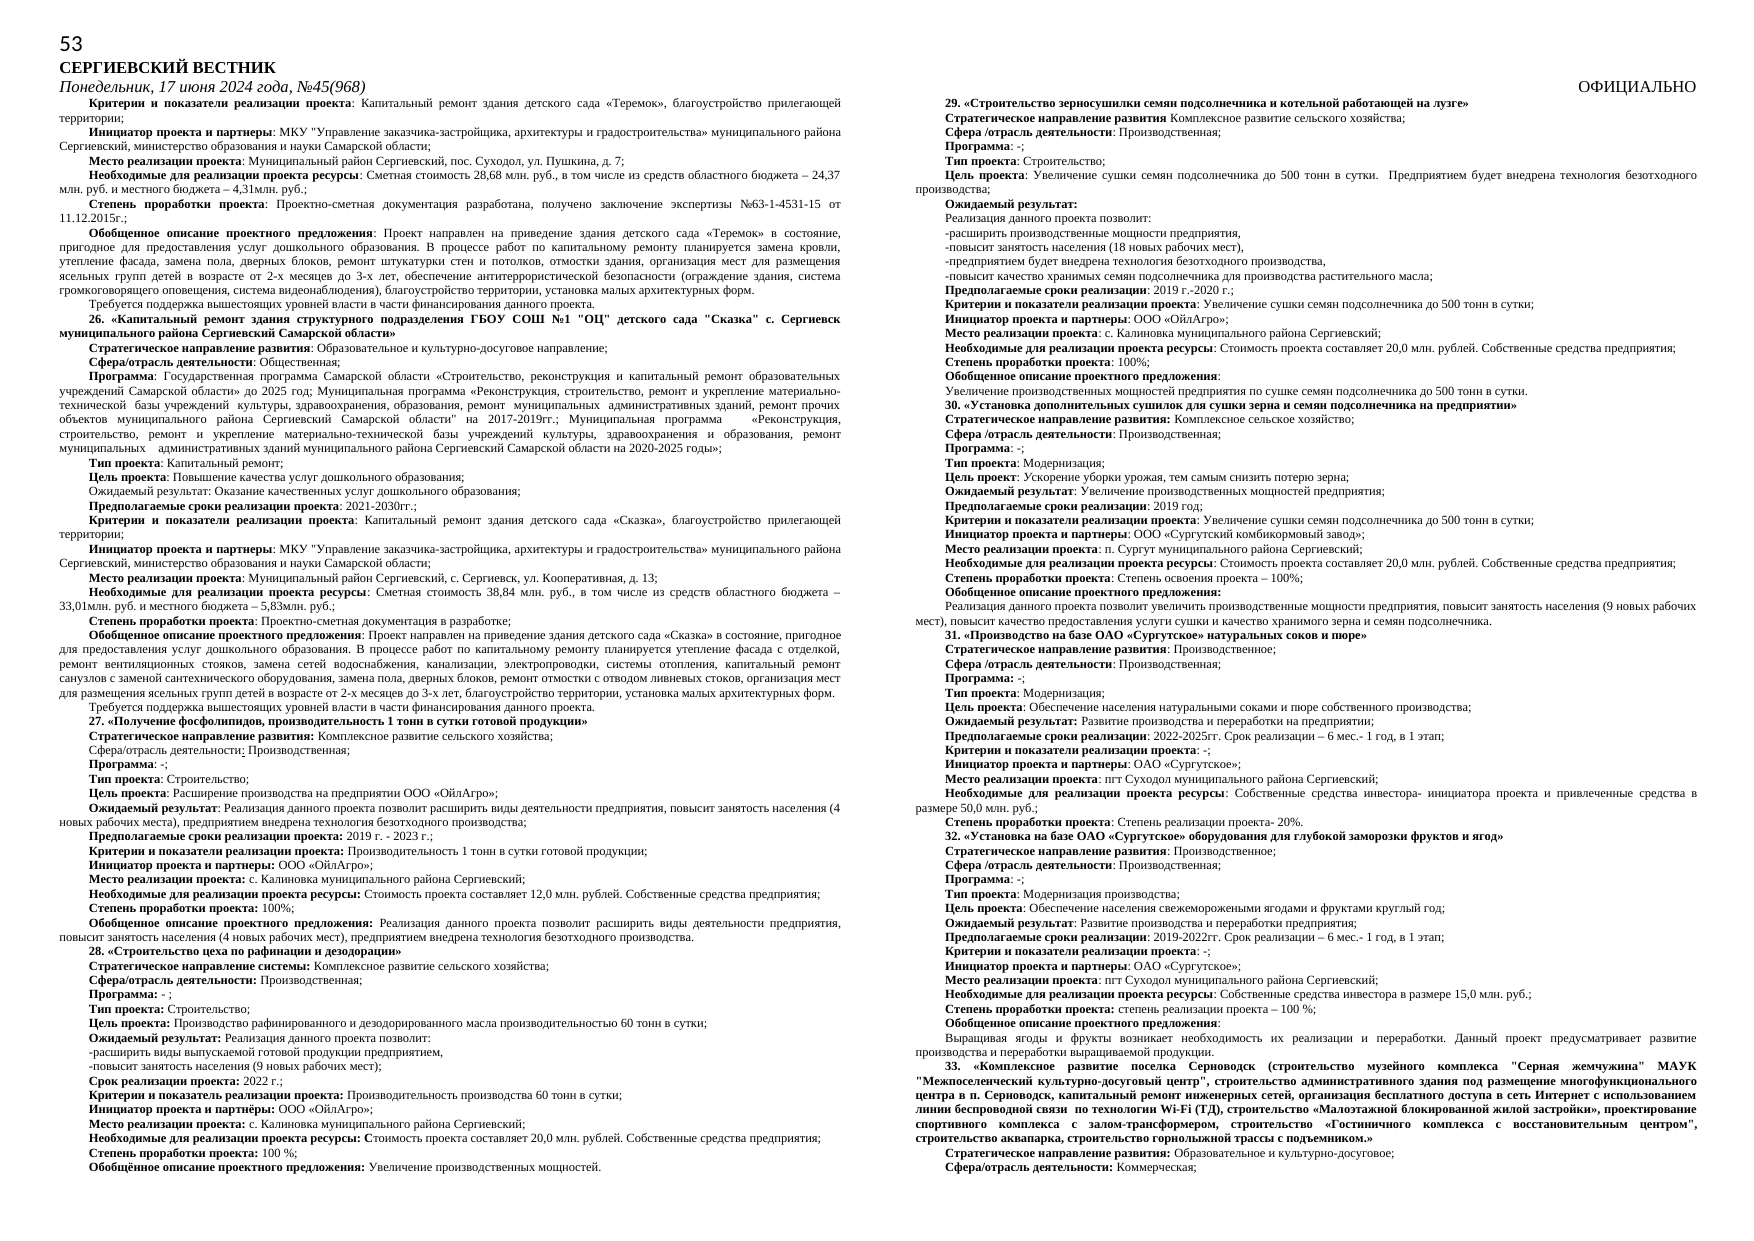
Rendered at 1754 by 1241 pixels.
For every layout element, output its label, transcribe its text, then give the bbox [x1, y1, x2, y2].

text Предполагаемые сроки реализации: 2019 год; [915, 498, 1698, 513]
text Цель проекта: Расширение производства на предприятии ООО «ОйлАгро»; [59, 786, 842, 800]
text Реализация данного проекта позволит увеличить производственные мощности предприятия, повысит занятость населения (9 новых рабочих мест), повысит качество предоставления услуги сушки и качество хранимого зерна и семян подсолнечника. [915, 599, 1698, 628]
text Степень проработки проекта: 100 %; [59, 1145, 842, 1160]
text Предполагаемые сроки реализации: 2022-2025гг. Срок реализации – 6 мес.- 1 год, в 1 этап; [915, 728, 1698, 743]
text Инициатор проекта и партнеры: ООО «Сургутский комбикормовый завод»; [915, 527, 1698, 542]
text Программа: -; [915, 139, 1698, 153]
text Необходимые для реализации проекта ресурсы: Стоимость проекта составляет 20,0 млн. рублей. Собственные средства предприятия; [59, 1131, 842, 1145]
text Цель проект: Ускорение уборки урожая, тем самым снизить потерю зерна; [915, 470, 1698, 484]
text Обобщенное описание проектного предложения: Проект направлен на приведение здания детского сада «Сказка» в состояние, пригодное для предоставления услуг дошкольного образования. В процессе работ по капитальному ремонту планируется утепление фасада с отделкой, ремонт вентиляционных стояков, замена сетей водоснабжения, канализации, электропроводки, системы отопления, капитальный ремонт санузлов с заменой сантехнического оборудования, замена пола, дверных блоков, ремонт отмостки с отводом ливневых стоков, организация мест для размещения ясельных групп детей в возрасте от 2-х месяцев до 3-х лет, благоустройство территории, установка малых архитектурных форм. [59, 628, 842, 700]
text Критерии и показатели реализации проекта: -; [915, 743, 1698, 757]
text Обобщенное описание проектного предложения: [915, 369, 1698, 383]
text Выращивая ягоды и фрукты возникает необходимость их реализации и переработки. Данный проект предусматривает развитие производства и переработки выращиваемой продукции. [915, 1030, 1698, 1059]
text Инициатор проекта и партнеры: ОАО «Сургутское»; [915, 958, 1698, 973]
text Цель проекта: Производство рафинированного и дезодорированного масла производительностью 60 тонн в сутки; [59, 1016, 842, 1030]
text Стратегическое направление развития Комплексное развитие сельского хозяйства; [915, 110, 1698, 125]
text Требуется поддержка вышестоящих уровней власти в части финансирования данного проекта. [59, 297, 842, 312]
text Обобщенное описание проектного предложения: Проект направлен на приведение здания детского сада «Теремок» в состояние, пригодное для предоставления услуг дошкольного образования. В процессе работ по капитальному ремонту планируется замена кровли, утепление фасада, замена пола, дверных блоков, ремонт штукатурки стен и потолков, отмостки здания, организация мест для размещения ясельных групп детей в возрасте от 2-х месяцев до 3-х лет, обеспечение антитеррористической безопасности (ограждение здания, система громкоговорящего оповещения, система видеонаблюдения), благоустройство территории, установка малых архитектурных форм. [59, 225, 842, 297]
text 30. «Установка дополнительных сушилок для сушки зерна и семян подсолнечника на предприятии» [945, 398, 1698, 412]
text Тип проекта: Модернизация производства; [915, 887, 1698, 901]
text Необходимые для реализации проекта ресурсы: Стоимость проекта составляет 20,0 млн. рублей. Собственные средства предприятия; [915, 340, 1698, 355]
text Место реализации проекта: Муниципальный район Сергиевский, пос. Суходол, ул. Пушкина, д. 7; [59, 153, 842, 168]
text 27. «Получение фосфолипидов, производительность 1 тонн в сутки готовой продукции» [89, 714, 842, 728]
text Место реализации проекта: с. Калиновка муниципального района Сергиевский; [59, 872, 842, 887]
text Программа: -; [59, 757, 842, 772]
text Сфера /отрасль деятельности: Производственная; [915, 657, 1698, 671]
text Необходимые для реализации проекта ресурсы: Стоимость проекта составляет 20,0 млн. рублей. Собственные средства предприятия; [915, 556, 1698, 570]
text Сфера/отрасль деятельности: Производственная; [59, 743, 842, 757]
text Инициатор проекта и партнёры: ООО «ОйлАгро»; [59, 1102, 842, 1117]
text Тип проекта: Строительство; [915, 153, 1698, 168]
text Степень проработки проекта: Проектно-сметная документация в разработке; [59, 613, 842, 628]
text Место реализации проекта: пгт Суходол муниципального района Сергиевский; [915, 772, 1698, 786]
text Инициатор проекта и партнеры: МКУ "Управление заказчика-застройщика, архитектуры и градостроительства» муниципального района Сергиевский, министерство образования и науки Самарской области; [59, 542, 842, 570]
text Степень проработки проекта: степень реализации проекта – 100 %; [915, 1002, 1698, 1016]
text Инициатор проекта и партнеры: ОАО «Сургутское»; [915, 757, 1698, 772]
text Предполагаемые сроки реализации проекта: 2019 г. - 2023 г.; [59, 829, 842, 843]
text Реализация данного проекта позволит: [915, 211, 1698, 225]
text Тип проекта: Капитальный ремонт; [59, 455, 842, 470]
text Степень проработки проекта: Проектно-сметная документация разработана, получено заключение экспертизы №63-1-4531-15 от 11.12.2015г.; [59, 197, 842, 225]
text Ожидаемый результат: Реализация данного проекта позволит расширить виды деятельности предприятия, повысит занятость населения (4 новых рабочих места), предприятием внедрена технология безотходного производства; [59, 800, 842, 829]
text Предполагаемые сроки реализации проекта: 2021-2030гг.; [59, 498, 842, 513]
text Место реализации проекта: пгт Суходол муниципального района Сергиевский; [915, 973, 1698, 987]
text Тип проекта: Строительство; [59, 772, 842, 786]
text -расширить виды выпускаемой готовой продукции предприятием, [59, 1045, 842, 1059]
text Степень проработки проекта: Степень освоения проекта – 100%; [915, 570, 1698, 585]
text Критерии и показатели реализации проекта: -; [915, 944, 1698, 958]
text Критерии и показатели реализации проекта: Производительность 1 тонн в сутки готовой продукции; [59, 843, 842, 858]
text Сфера /отрасль деятельности: Производственная; [915, 125, 1698, 139]
text Требуется поддержка вышестоящих уровней власти в части финансирования данного проекта. [59, 700, 842, 714]
text Стратегическое направление системы: Комплексное развитие сельского хозяйства; [59, 958, 842, 973]
text Необходимые для реализации проекта ресурсы: Сметная стоимость 28,68 млн. руб., в том числе из средств областного бюджета – 24,37 млн. руб. и местного бюджета – 4,31млн. руб.; [59, 168, 842, 197]
text Инициатор проекта и партнеры: ООО «ОйлАгро»; [59, 858, 842, 872]
text Стратегическое направление развития: Образовательное и культурно-досуговое направление; [59, 340, 842, 355]
text 28. «Строительство цеха по рафинации и дезодорации» [89, 944, 842, 958]
text -повысит занятость населения (9 новых рабочих мест); [59, 1059, 842, 1073]
text Цель проекта: Повышение качества услуг дошкольного образования; [59, 470, 842, 484]
text Программа: -; [915, 872, 1698, 887]
text -предприятием будет внедрена технология безотходного производства, [915, 254, 1698, 268]
text Критерии и показатель реализации проекта: Производительность производства 60 тонн в сутки; [59, 1088, 842, 1102]
text Цель проекта: Увеличение сушки семян подсолнечника до 500 тонн в сутки. Предприятием будет внедрена технология безотходного производства; [915, 168, 1698, 197]
text 31. «Производство на базе ОАО «Сургутское» натуральных соков и пюре» [945, 628, 1698, 642]
text Предполагаемые сроки реализации: 2019-2022гг. Срок реализации – 6 мес.- 1 год, в 1 этап; [915, 930, 1698, 944]
text Стратегическое направление развития: Производственное; [915, 843, 1698, 858]
text Ожидаемый результат: Реализация данного проекта позволит: [59, 1030, 842, 1045]
text Степень проработки проекта: 100%; [59, 901, 842, 915]
text -расширить производственные мощности предприятия, [915, 225, 1698, 240]
text Необходимые для реализации проекта ресурсы: Стоимость проекта составляет 12,0 млн. рублей. Собственные средства предприятия; [59, 887, 842, 901]
text Стратегическое направление развития: Комплексное развитие сельского хозяйства; [59, 728, 842, 743]
text -повысит качество хранимых семян подсолнечника для производства растительного масла; [915, 268, 1698, 283]
text Тип проекта: Модернизация; [915, 685, 1698, 700]
text Степень проработки проекта: Степень реализации проекта- 20%. [915, 815, 1698, 829]
text Сфера /отрасль деятельности: Производственная; [915, 858, 1698, 872]
text Место реализации проекта: с. Калиновка муниципального района Сергиевский; [59, 1117, 842, 1131]
text Программа: - ; [59, 987, 842, 1002]
text 29. «Строительство зерносушилки семян подсолнечника и котельной работающей на лузге» [945, 96, 1698, 110]
text Сфера /отрасль деятельности: Производственная; [915, 427, 1698, 441]
text Ожидаемый результат: Развитие производства и переработки предприятия; [915, 915, 1698, 930]
text Необходимые для реализации проекта ресурсы: Собственные средства инвестора- инициатора проекта и привлеченные средства в размере 50,0 млн. руб.; [915, 786, 1698, 815]
text Критерии и показатели реализации проекта: Капитальный ремонт здания детского сада «Сказка», благоустройство прилегающей территории; [59, 513, 842, 542]
text Срок реализации проекта: 2022 г.; [59, 1073, 842, 1088]
text Критерии и показатели реализации проекта: Капитальный ремонт здания детского сада «Теремок», благоустройство прилегающей территории; [59, 96, 842, 125]
text Критерии и показатели реализации проекта: Увеличение сушки семян подсолнечника до 500 тонн в сутки; [915, 297, 1698, 312]
text Степень проработки проекта: 100%; [915, 355, 1698, 369]
text Место реализации проекта: п. Сургут муниципального района Сергиевский; [915, 542, 1698, 556]
text Стратегическое направление развития: Комплексное сельское хозяйство; [915, 412, 1698, 427]
text Обобщенное описание проектного предложения: [915, 1016, 1698, 1030]
text Необходимые для реализации проекта ресурсы: Сметная стоимость 38,84 млн. руб., в том числе из средств областного бюджета – 33,01млн. руб. и местного бюджета – 5,83млн. руб.; [59, 585, 842, 613]
text Ожидаемый результат: Увеличение производственных мощностей предприятия; [915, 484, 1698, 498]
text Инициатор проекта и партнеры: ООО «ОйлАгро»; [915, 312, 1698, 326]
text Программа: -; [915, 441, 1698, 455]
text Цель проекта: Обеспечение населения свежеморожеными ягодами и фруктами круглый год; [915, 901, 1698, 915]
text Критерии и показатели реализации проекта: Увеличение сушки семян подсолнечника до 500 тонн в сутки; [915, 513, 1698, 527]
text Стратегическое направление развития: Образовательное и культурно-досуговое; [915, 1145, 1698, 1160]
text Обобщенное описание проектного предложения: Реализация данного проекта позволит расширить виды деятельности предприятия, повысит занятость населения (4 новых рабочих мест), предприятием внедрена технология безотходного производства. [59, 915, 842, 944]
text 33. «Комплексное развитие поселка Серноводск (строительство музейного комплекса "Серная жемчужина" МАУК "Межпоселенческий культурно-досуговый центр", строительство административного здания под размещение многофункционального центра в п. Серноводск, капитальный ремонт инженерных сетей, организация бесплатного доступа в сеть Интернет с использованием линии беспроводной связи по технологии Wi-Fi (ТД), строительство «Малоэтажной блокированной жилой застройки», проектирование спортивного комплекса с залом-трансформером, строительство «Гостиничного комплекса с восстановительным центром", строительство аквапарка, строительство горнолыжной трассы с подъемником.» [915, 1059, 1698, 1145]
text Место реализации проекта: Муниципальный район Сергиевский, с. Сергиевск, ул. Кооперативная, д. 13; [59, 570, 842, 585]
text 26. «Капитальный ремонт здания структурного подразделения ГБОУ СОШ №1 "ОЦ" детского сада "Сказка" с. Сергиевск муниципального района Сергиевский Самарской области» [59, 312, 842, 340]
text Стратегическое направление развития: Производственное; [915, 642, 1698, 657]
text Ожидаемый результат: Развитие производства и переработки на предприятии; [915, 714, 1698, 728]
text Цель проекта: Обеспечение населения натуральными соками и пюре собственного производства; [915, 700, 1698, 714]
text 32. «Установка на базе ОАО «Сургутское» оборудования для глубокой заморозки фруктов и ягод» [945, 829, 1698, 843]
text Ожидаемый результат: [915, 197, 1698, 211]
text Инициатор проекта и партнеры: МКУ "Управление заказчика-застройщика, архитектуры и градостроительства» муниципального района Сергиевский, министерство образования и науки Самарской области; [59, 125, 842, 153]
text Сфера/отрасль деятельности: Общественная; [59, 355, 842, 369]
text Сфера/отрасль деятельности: Коммерческая; [915, 1160, 1698, 1174]
text Тип проекта: Модернизация; [915, 455, 1698, 470]
text Сфера/отрасль деятельности: Производственная; [59, 973, 842, 987]
text -повысит занятость населения (18 новых рабочих мест), [915, 240, 1698, 254]
text Предполагаемые сроки реализации: 2019 г.-2020 г.; [915, 283, 1698, 297]
text Обобщённое описание проектного предложения: Увеличение производственных мощностей. [59, 1160, 842, 1174]
text Обобщенное описание проектного предложения: [915, 585, 1698, 599]
text Ожидаемый результат: Оказание качественных услуг дошкольного образования; [59, 484, 842, 498]
text Необходимые для реализации проекта ресурсы: Собственные средства инвестора в размере 15,0 млн. руб.; [915, 987, 1698, 1002]
text Место реализации проекта: с. Калиновка муниципального района Сергиевский; [915, 326, 1698, 340]
text Тип проекта: Строительство; [59, 1002, 842, 1016]
text Программа: -; [915, 671, 1698, 685]
text Увеличение производственных мощностей предприятия по сушке семян подсолнечника до 500 тонн в сутки. [915, 383, 1698, 398]
